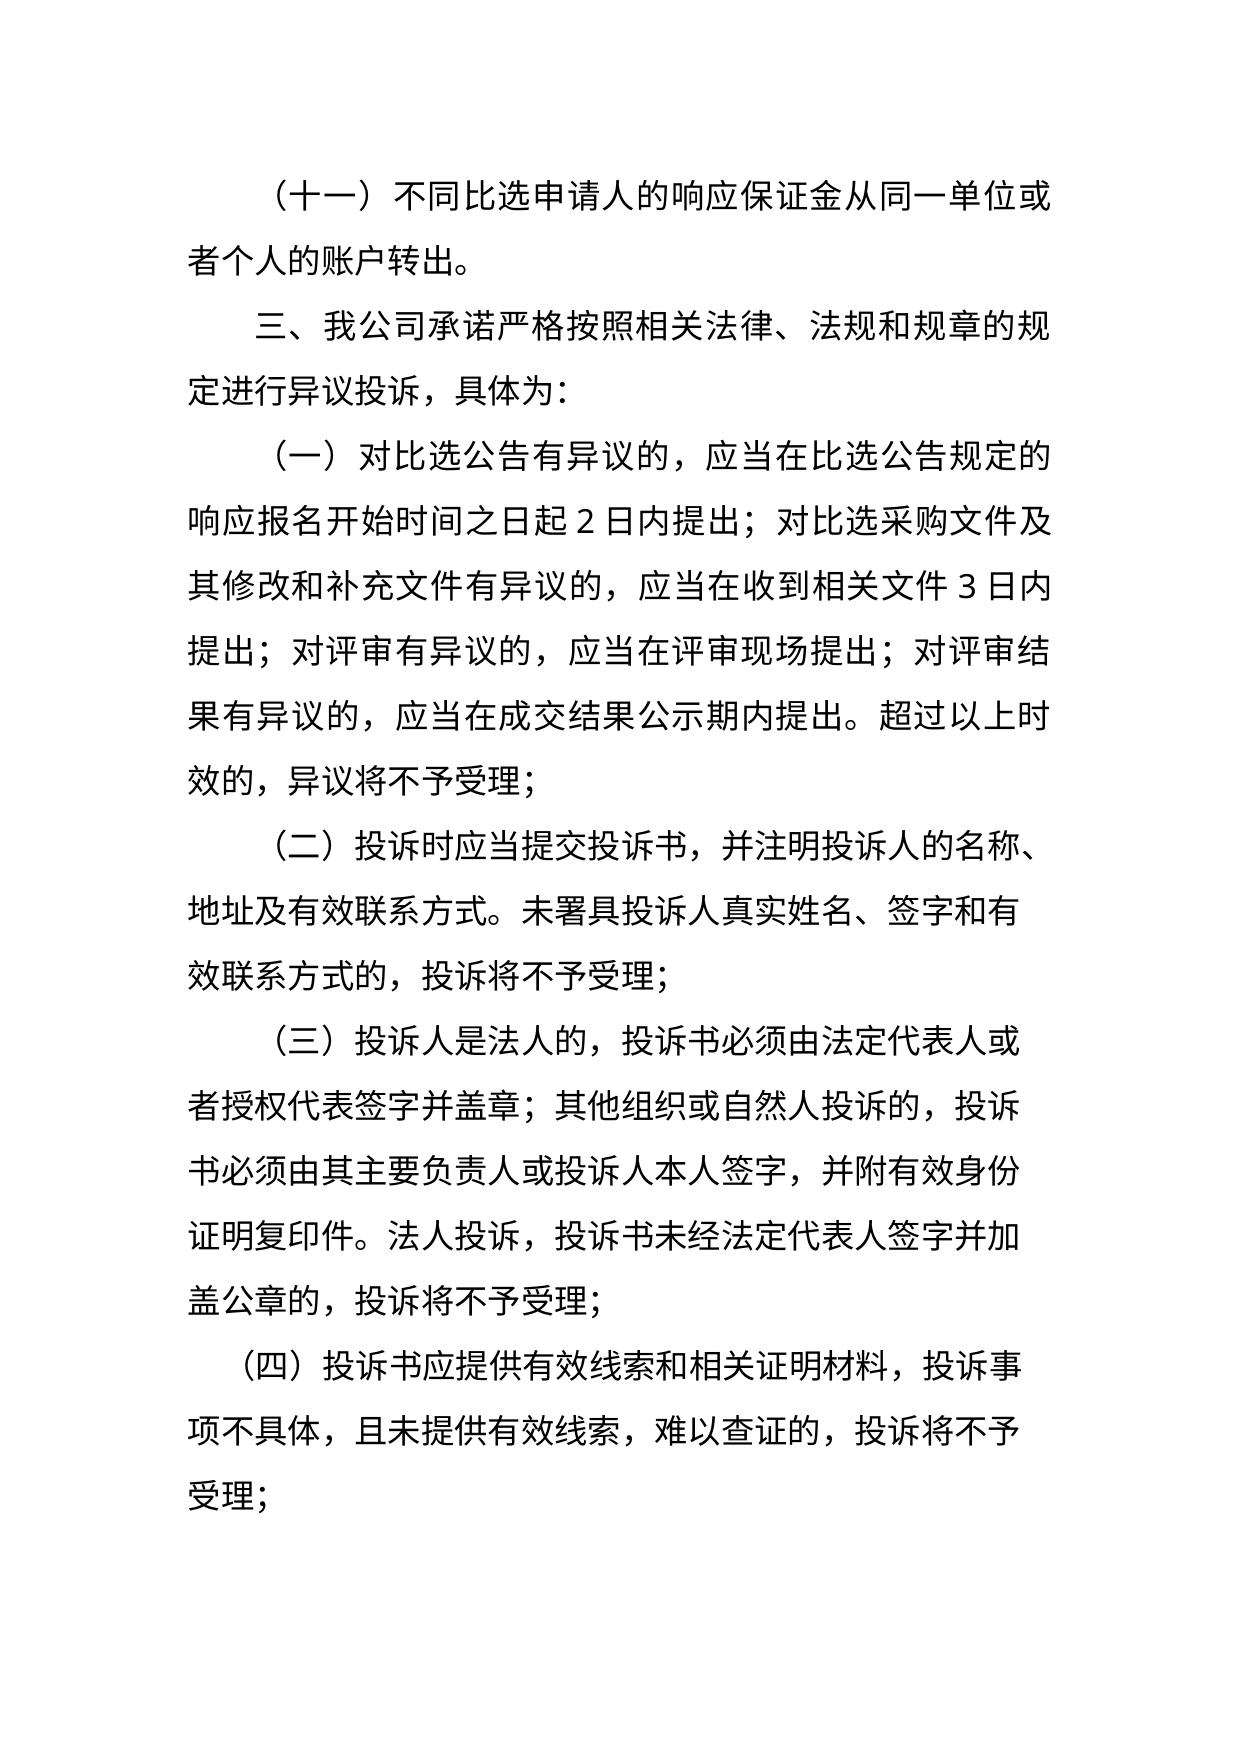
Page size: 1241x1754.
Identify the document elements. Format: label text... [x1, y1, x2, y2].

text （四）投诉书应提供有效线索和相关证明材料，投诉事项不具体，且未提供有效线索，难以查证的，投诉将不予受理； [187, 1332, 1053, 1527]
text （三）投诉人是法人的，投诉书必须由法定代表人或者授权代表签字并盖章；其他组织或自然人投诉的，投诉书必须由其主要负责人或投诉人本人签字，并附有效身份证明复印件。法人投诉，投诉书未经法定代表人签字并加盖公章的，投诉将不予受理； [187, 1007, 1053, 1332]
text （十一）不同比选申请人的响应保证金从同一单位或者个人的账户转出。 [187, 162, 1053, 292]
text （二）投诉时应当提交投诉书，并注明投诉人的名称、地址及有效联系方式。未署具投诉人真实姓名、签字和有效联系方式的，投诉将不予受理； [187, 812, 1053, 1007]
text 三、我公司承诺严格按照相关法律、法规和规章的规定进行异议投诉，具体为： [187, 292, 1053, 422]
text （一）对比选公告有异议的，应当在比选公告规定的响应报名开始时间之日起2日内提出；对比选采购文件及其修改和补充文件有异议的，应当在收到相关文件3日内提出；对评审有异议的，应当在评审现场提出；对评审结果有异议的，应当在成交结果公示期内提出。超过以上时效的，异议将不予受理； [187, 422, 1053, 812]
